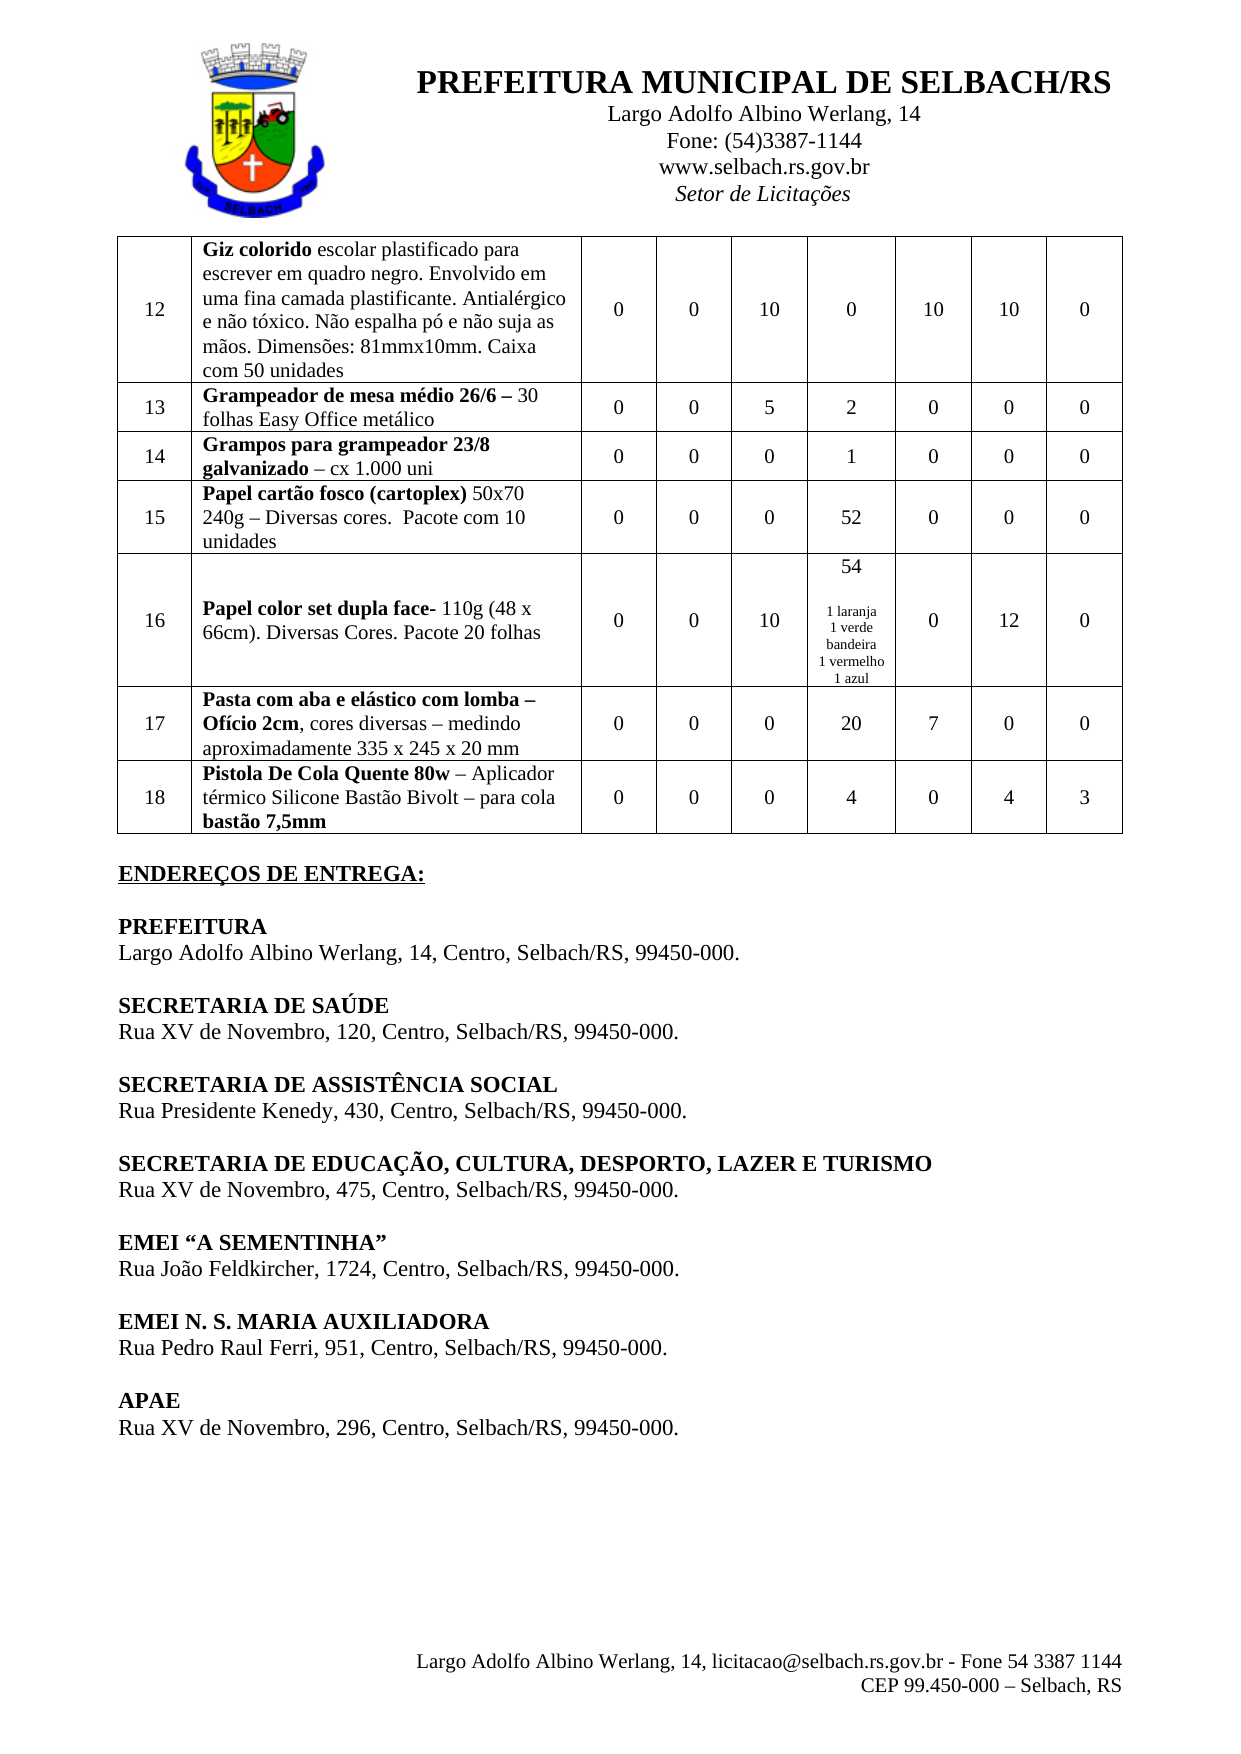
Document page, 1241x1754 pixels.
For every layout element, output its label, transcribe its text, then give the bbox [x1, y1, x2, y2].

table_cell 0 [582, 383, 656, 431]
text EMEI “A SEMENTINHA” [118, 1229, 1122, 1255]
table_cell 0 [732, 761, 807, 833]
text EMEI N. S. MARIA AUXILIADORA [118, 1308, 1122, 1334]
text PREFEITURA [118, 913, 1122, 939]
table_cell 1 [808, 432, 895, 480]
table_cell Pasta com aba e elástico com lomba – Ofício 2cm, cores diversas – medindo aproximadamente 335 x 245 x 20 mm [192, 687, 581, 759]
table_cell 52 [808, 481, 895, 553]
table_cell 0 [657, 554, 731, 686]
table_cell 0 [732, 687, 807, 759]
table_cell Papel color set dupla face- 110g (48 x 66cm). Diversas Cores. Pacote 20 folhas [192, 554, 581, 686]
table_cell 0 [657, 481, 731, 553]
text Largo Adolfo Albino Werlang, 14, Centro, Selbach/RS, 99450-000. [118, 939, 1122, 966]
picture [154, 42, 357, 218]
table_cell 54 1 laranja 1 verde bandeira 1 vermelho 1 azul [808, 554, 895, 686]
table_cell 0 [582, 687, 656, 759]
table_cell 12 [972, 554, 1046, 686]
table_cell 0 [1047, 237, 1122, 382]
table_cell 0 [582, 481, 656, 553]
table_cell 0 [972, 687, 1046, 759]
table_cell 20 [808, 687, 895, 759]
table_cell 4 [808, 761, 895, 833]
text Rua XV de Novembro, 120, Centro, Selbach/RS, 99450-000. [118, 1018, 1122, 1044]
table_cell 0 [972, 432, 1046, 480]
table_cell 0 [657, 237, 731, 382]
table_cell Papel cartão fosco (cartoplex) 50x70 240g – Diversas cores. Pacote com 10 unidades [192, 481, 581, 553]
table_cell 0 [582, 554, 656, 686]
table_cell 0 [896, 383, 971, 431]
table_cell 10 [732, 554, 807, 686]
table_cell 13 [118, 383, 191, 431]
table_cell 7 [896, 687, 971, 759]
table_cell 16 [118, 554, 191, 686]
table_cell 0 [896, 432, 971, 480]
table_cell 0 [896, 761, 971, 833]
table_cell 0 [732, 481, 807, 553]
table_cell 0 [657, 383, 731, 431]
table_cell 18 [118, 761, 191, 833]
table_cell Pistola De Cola Quente 80w – Aplicador térmico Silicone Bastão Bivolt – para cola bastão 7,5mm [192, 761, 581, 833]
table_cell 10 [972, 237, 1046, 382]
table_cell 0 [972, 481, 1046, 553]
table_cell 0 [582, 761, 656, 833]
table_cell 0 [582, 237, 656, 382]
table_cell 0 [657, 761, 731, 833]
text Rua João Feldkircher, 1724, Centro, Selbach/RS, 99450-000. [118, 1255, 1122, 1282]
table_cell 0 [1047, 481, 1122, 553]
table_cell 10 [732, 237, 807, 382]
text SECRETARIA DE SAÚDE [118, 992, 1122, 1018]
table_cell 15 [118, 481, 191, 553]
table_cell 0 [896, 554, 971, 686]
table_cell 12 [118, 237, 191, 382]
text Rua XV de Novembro, 475, Centro, Selbach/RS, 99450-000. [118, 1176, 1122, 1203]
table_cell Giz colorido escolar plastificado para escrever em quadro negro. Envolvido em uma fina camada plastificante. Antialérgico e não tóxico. Não espalha pó e não suja as mãos. Dimensões: 81mmx10mm. Caixa com 50 unidades [192, 237, 581, 382]
table_cell 2 [808, 383, 895, 431]
table_cell 0 [732, 432, 807, 480]
text SECRETARIA DE ASSISTÊNCIA SOCIAL [118, 1071, 1122, 1097]
table_cell 0 [1047, 554, 1122, 686]
table_cell Grampeador de mesa médio 26/6 – 30 folhas Easy Office metálico [192, 383, 581, 431]
text ENDEREÇOS DE ENTREGA: [118, 860, 1122, 886]
text Rua XV de Novembro, 296, Centro, Selbach/RS, 99450-000. [118, 1413, 1122, 1440]
table_cell 0 [657, 687, 731, 759]
text Rua Pedro Raul Ferri, 951, Centro, Selbach/RS, 99450-000. [118, 1334, 1122, 1361]
table_cell 0 [808, 237, 895, 382]
table_cell 0 [1047, 383, 1122, 431]
text Rua Presidente Kenedy, 430, Centro, Selbach/RS, 99450-000. [118, 1097, 1122, 1124]
table_cell 0 [1047, 432, 1122, 480]
table_cell 10 [896, 237, 971, 382]
table_cell 14 [118, 432, 191, 480]
table_cell 17 [118, 687, 191, 759]
table_cell 0 [582, 432, 656, 480]
text APAE [118, 1387, 1122, 1413]
table_cell 5 [732, 383, 807, 431]
table_cell 0 [1047, 687, 1122, 759]
table_cell 0 [972, 383, 1046, 431]
text SECRETARIA DE EDUCAÇÃO, CULTURA, DESPORTO, LAZER E TURISMO [118, 1150, 1122, 1176]
table_cell 0 [896, 481, 971, 553]
table_cell 0 [657, 432, 731, 480]
table_cell Grampos para grampeador 23/8 galvanizado – cx 1.000 uni [192, 432, 581, 480]
table_cell 3 [1047, 761, 1122, 833]
table_cell 4 [972, 761, 1046, 833]
